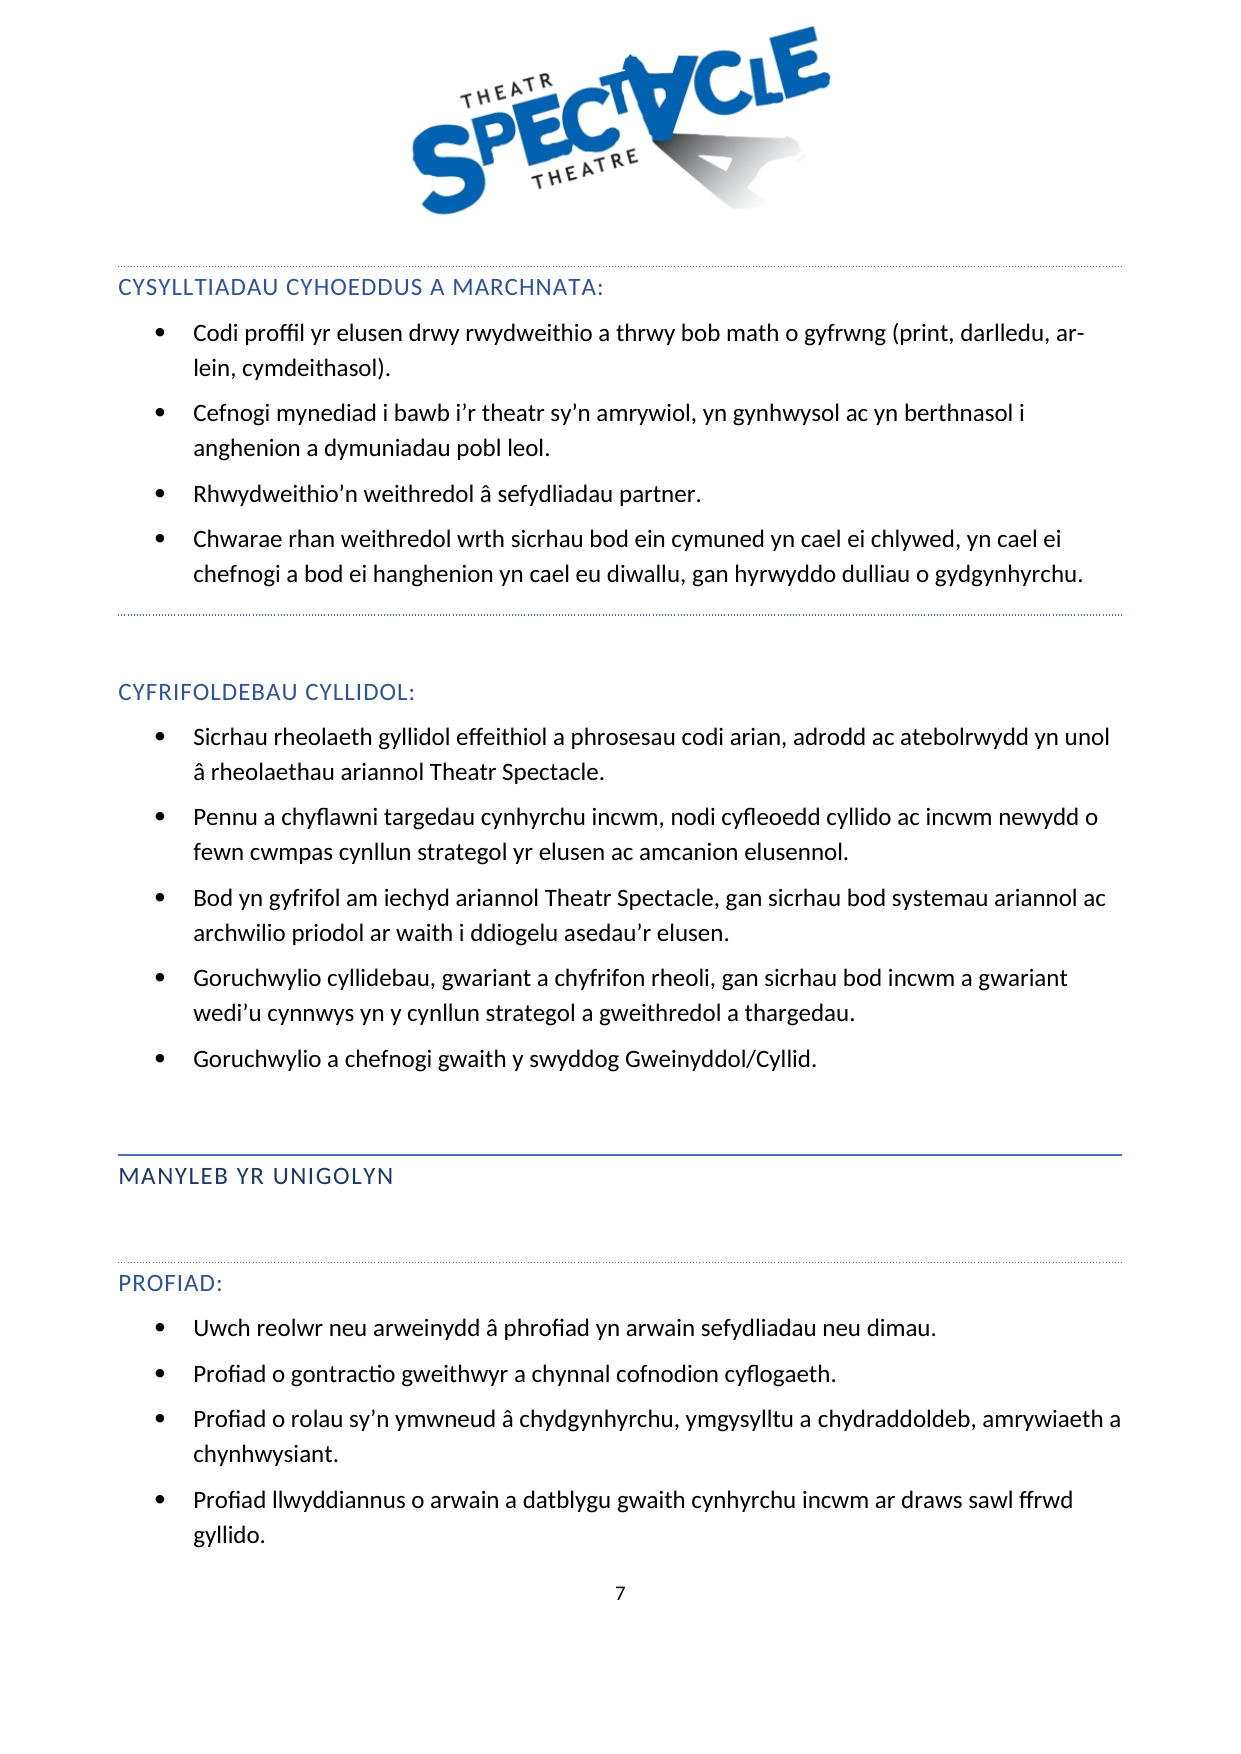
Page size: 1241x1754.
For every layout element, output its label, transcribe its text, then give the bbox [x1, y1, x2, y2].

list Pennu a chyflawni targedau cynhyrchu incwm, nodi cyfleoedd cyllido ac incwm newydd o fewn cwmpas cynllun strategol yr elusen ac amcanion elusennol. [156, 801, 1122, 867]
list Sicrhau rheolaeth gyllidol effeithiol a phrosesau codi arian, adrodd ac atebolrwydd yn unol â rheolaethau ariannol Theatr Spectacle. [156, 721, 1122, 787]
list Profiad o rolau sy’n ymwneud â chydgynhyrchu, ymgysylltu a chydraddoldeb, amrywiaeth a chynhwysiant. [156, 1403, 1122, 1469]
list Profiad llwyddiannus o arwain a datblygu gwaith cynhyrchu incwm ar draws sawl ffrwd gyllido. [156, 1484, 1122, 1549]
list Goruchwylio a chefnogi gwaith y swyddog Gweinyddol/Cyllid. [156, 1043, 1122, 1073]
list Chwarae rhan weithredol wrth sicrhau bod ein cymuned yn cael ei chlywed, yn cael ei chefnogi a bod ei hanghenion yn cael eu diwallu, gan hyrwyddo dulliau o gydgynhyrchu. [156, 523, 1122, 589]
list Goruchwylio cyllidebau, gwariant a chyfrifon rheoli, gan sicrhau bod incwm a gwariant wedi’u cynnwys yn y cynllun strategol a gweithredol a thargedau. [156, 962, 1122, 1028]
list Codi proffil yr elusen drwy rwydweithio a thrwy bob math o gyfrwng (print, darlledu, ar-lein, cymdeithasol). [156, 317, 1122, 382]
subtitle Cysylltiadau cyhoeddus a marchnata: [118, 266, 1122, 302]
list Bod yn gyfrifol am iechyd ariannol Theatr Spectacle, gan sicrhau bod systemau ariannol ac archwilio priodol ar waith i ddiogelu asedau’r elusen. [156, 882, 1122, 947]
subtitle Cyfrifoldebau cyllidol: [118, 670, 1122, 706]
picture [396, 17, 844, 229]
list Rhwydweithio’n weithredol â sefydliadau partner. [156, 478, 1122, 508]
list Uwch reolwr neu arweinydd â phrofiad yn arwain sefydliadau neu dimau. [156, 1312, 1122, 1343]
list Cefnogi mynediad i bawb i’r theatr sy’n amrywiol, yn gynhwysol ac yn berthnasol i anghenion a dymuniadau pobl leol. [156, 397, 1122, 463]
subtitle Profiad: [118, 1261, 1122, 1298]
list Profiad o gontractio gweithwyr a chynnal cofnodion cyflogaeth. [156, 1358, 1122, 1388]
subtitle Manyleb yr Unigolyn [118, 1156, 1122, 1191]
